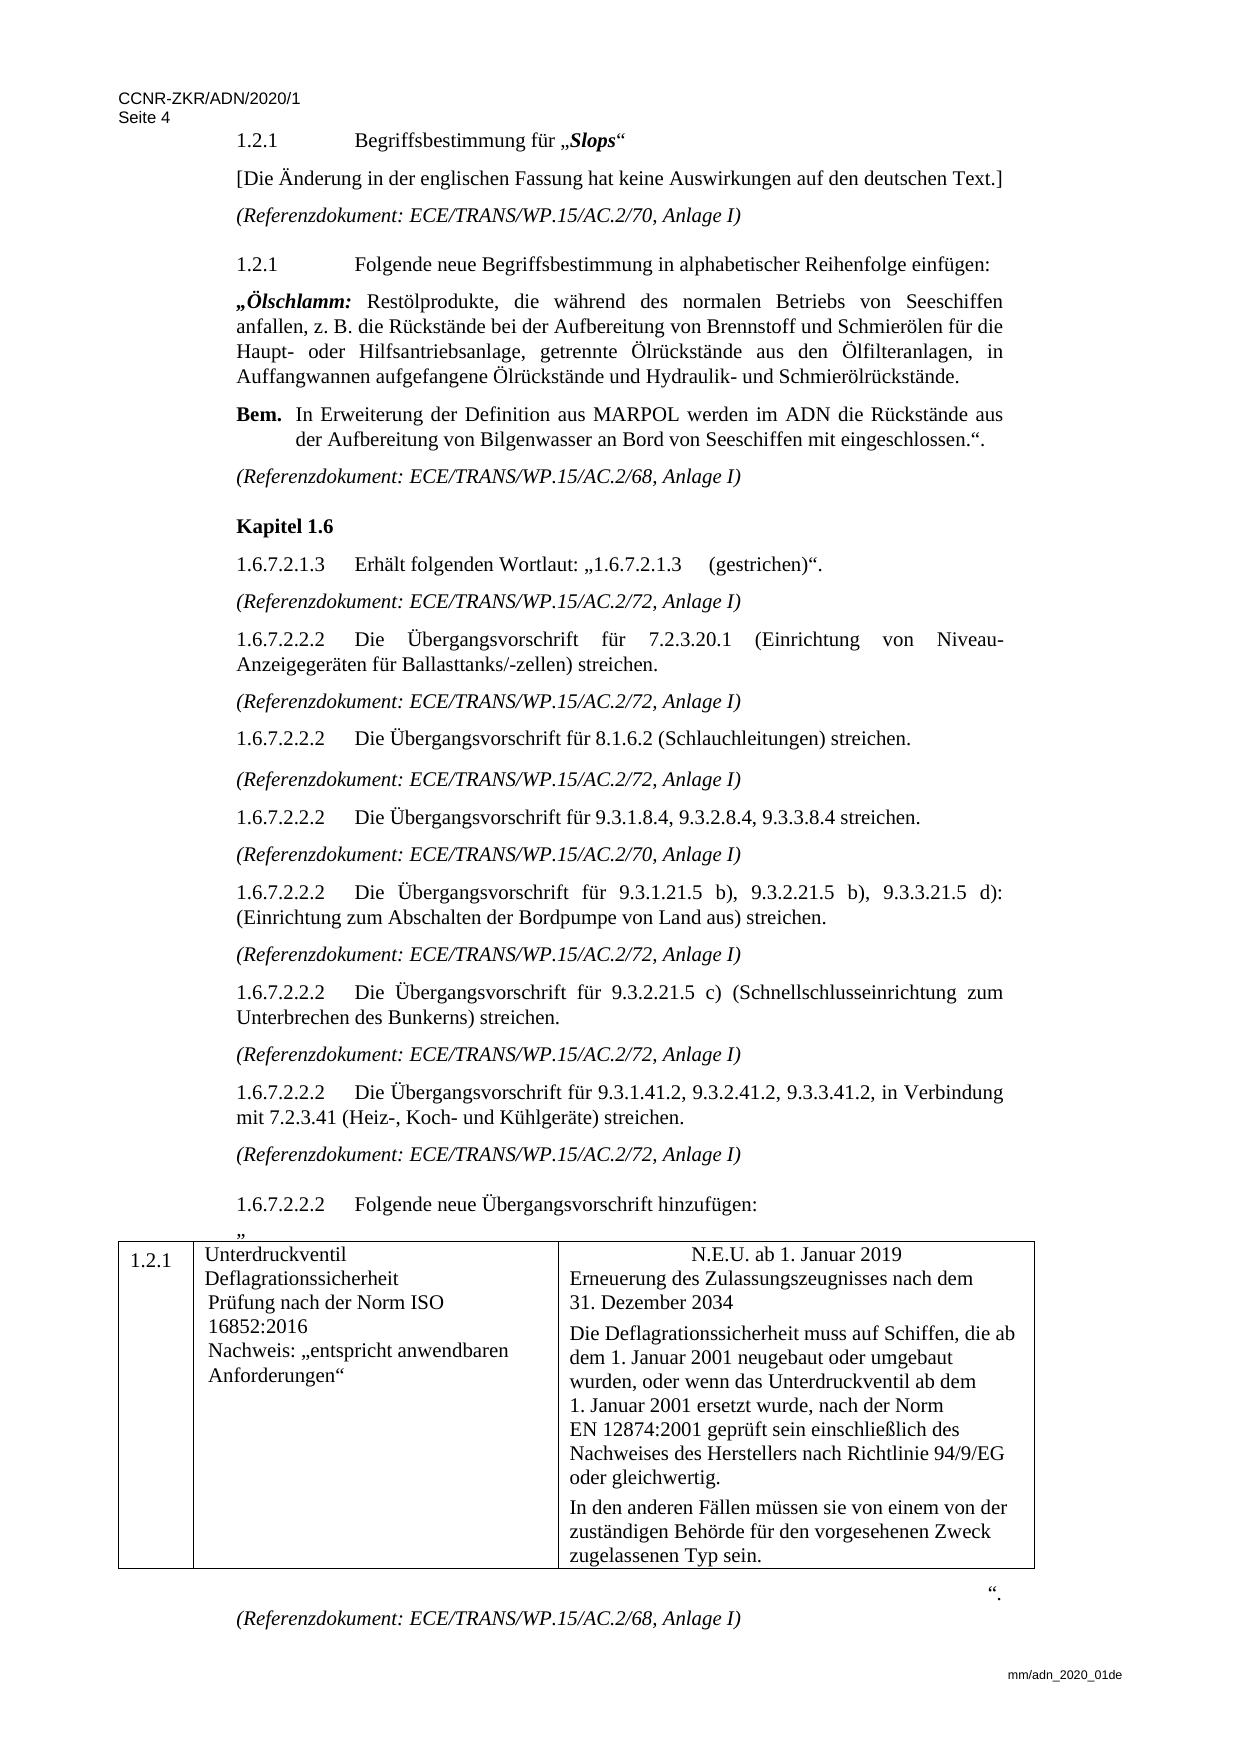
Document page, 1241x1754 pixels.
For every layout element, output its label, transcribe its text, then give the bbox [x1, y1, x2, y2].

text (Referenzdokument: ECE/TRANS/WP.15/AC.2/72, Anlage I) [236, 766, 1004, 791]
text [Die Änderung in der englischen Fassung hat keine Auswirkungen auf den deutschen Text.] [236, 164, 1004, 189]
text (Referenzdokument: ECE/TRANS/WP.15/AC.2/70, Anlage I) [236, 841, 1004, 866]
text Bem. In Erweiterung der Definition aus MARPOL werden im ADN die Rückstände aus der Aufbereitung von Bilgenwasser an Bord von Seeschiffen mit eingeschlossen.“. [236, 401, 1004, 451]
text „Ölschlamm: Restölprodukte, die während des normalen Betriebs von Seeschiffen anfallen, z. B. die Rückstände bei der Aufbereitung von Brennstoff und Schmierölen für die Haupt- oder Hilfsantriebsanlage, getrennte Ölrückstände aus den Ölfilteranlagen, in Auffangwannen aufgefangene Ölrückstände und Hydraulik- und Schmierölrückstände. [236, 288, 1004, 388]
text (Referenzdokument: ECE/TRANS/WP.15/AC.2/72, Anlage I) [236, 941, 1004, 966]
text Kapitel 1.6 [118, 513, 1004, 538]
text (Referenzdokument: ECE/TRANS/WP.15/AC.2/72, Anlage I) [236, 1141, 1004, 1166]
text 1.6.7.2.1.3 Erhält folgenden Wortlaut: „1.6.7.2.1.3 (gestrichen)“. [236, 551, 1004, 576]
text 1.6.7.2.2.2 Die Übergangsvorschrift für 9.3.2.21.5 c) (Schnellschlusseinrichtung zum Unterbrechen des Bunkerns) streichen. [236, 979, 1004, 1029]
text 1.2.1 Begriffsbestimmung für „Slops“ [236, 127, 1004, 152]
text 1.6.7.2.2.2 Die Übergangsvorschrift für 9.3.1.21.5 b), 9.3.2.21.5 b), 9.3.3.21.5 d): (Einrichtung zum Abschalten der Bordpumpe von Land aus) streichen. [236, 879, 1004, 929]
text 1.6.7.2.2.2 Folgende neue Übergangsvorschrift hinzufügen: [236, 1191, 1122, 1216]
text (Referenzdokument: ECE/TRANS/WP.15/AC.2/68, Anlage I) [236, 1605, 1004, 1630]
text (Referenzdokument: ECE/TRANS/WP.15/AC.2/72, Anlage I) [236, 588, 1004, 613]
text 1.6.7.2.2.2 Die Übergangsvorschrift für 8.1.6.2 (Schlauchleitungen) streichen. [177, 726, 1122, 750]
text (Referenzdokument: ECE/TRANS/WP.15/AC.2/68, Anlage I) [236, 463, 1004, 488]
table_header N.E.U. ab 1. Januar 2019 Erneuerung des Zulassungszeugnisses nach dem 31. Dezember 2034 Die Deflagrationssicherheit muss auf Schiffen, die ab dem 1. Januar 2001 neugebaut oder umgebaut wurden, oder wenn das Unterdruckventil ab dem 1. Januar 2001 ersetzt wurde, nach der Norm EN 12874:2001 geprüft sein einschließlich des Nachweises des Herstellers nach Richtlinie 94/9/EG oder gleichwertig. In den anderen Fällen müssen sie von einem von der zuständigen Behörde für den vorgesehenen Zweck zugelassenen Typ sein. [559, 1242, 1034, 1567]
text “. [236, 1581, 1004, 1605]
text (Referenzdokument: ECE/TRANS/WP.15/AC.2/72, Anlage I) [236, 1041, 1004, 1066]
text 1.6.7.2.2.2 Die Übergangsvorschrift für 7.2.3.20.1 (Einrichtung von Niveau-Anzeigegeräten für Ballasttanks/-zellen) streichen. [236, 626, 1004, 676]
text (Referenzdokument: ECE/TRANS/WP.15/AC.2/72, Anlage I) [236, 688, 1004, 713]
text 1.6.7.2.2.2 Die Übergangsvorschrift für 9.3.1.41.2, 9.3.2.41.2, 9.3.3.41.2, in Verbindung mit 7.2.3.41 (Heiz-, Koch- und Kühlgeräte) streichen. [236, 1079, 1004, 1129]
text (Referenzdokument: ECE/TRANS/WP.15/AC.2/70, Anlage I) [236, 202, 1004, 227]
text 1.6.7.2.2.2 Die Übergangsvorschrift für 9.3.1.8.4, 9.3.2.8.4, 9.3.3.8.4 streichen. [236, 804, 1004, 829]
table_header 1.2.1 [119, 1242, 193, 1567]
text „ [236, 1216, 1122, 1241]
text 1.2.1 Folgende neue Begriffsbestimmung in alphabetischer Reihenfolge einfügen: [236, 252, 1004, 276]
table_header Unterdruckventil Deflagrationssicherheit Prüfung nach der Norm ISO 16852:2016 Nachweis: „entspricht anwendbaren Anforderungen“ [194, 1242, 558, 1567]
